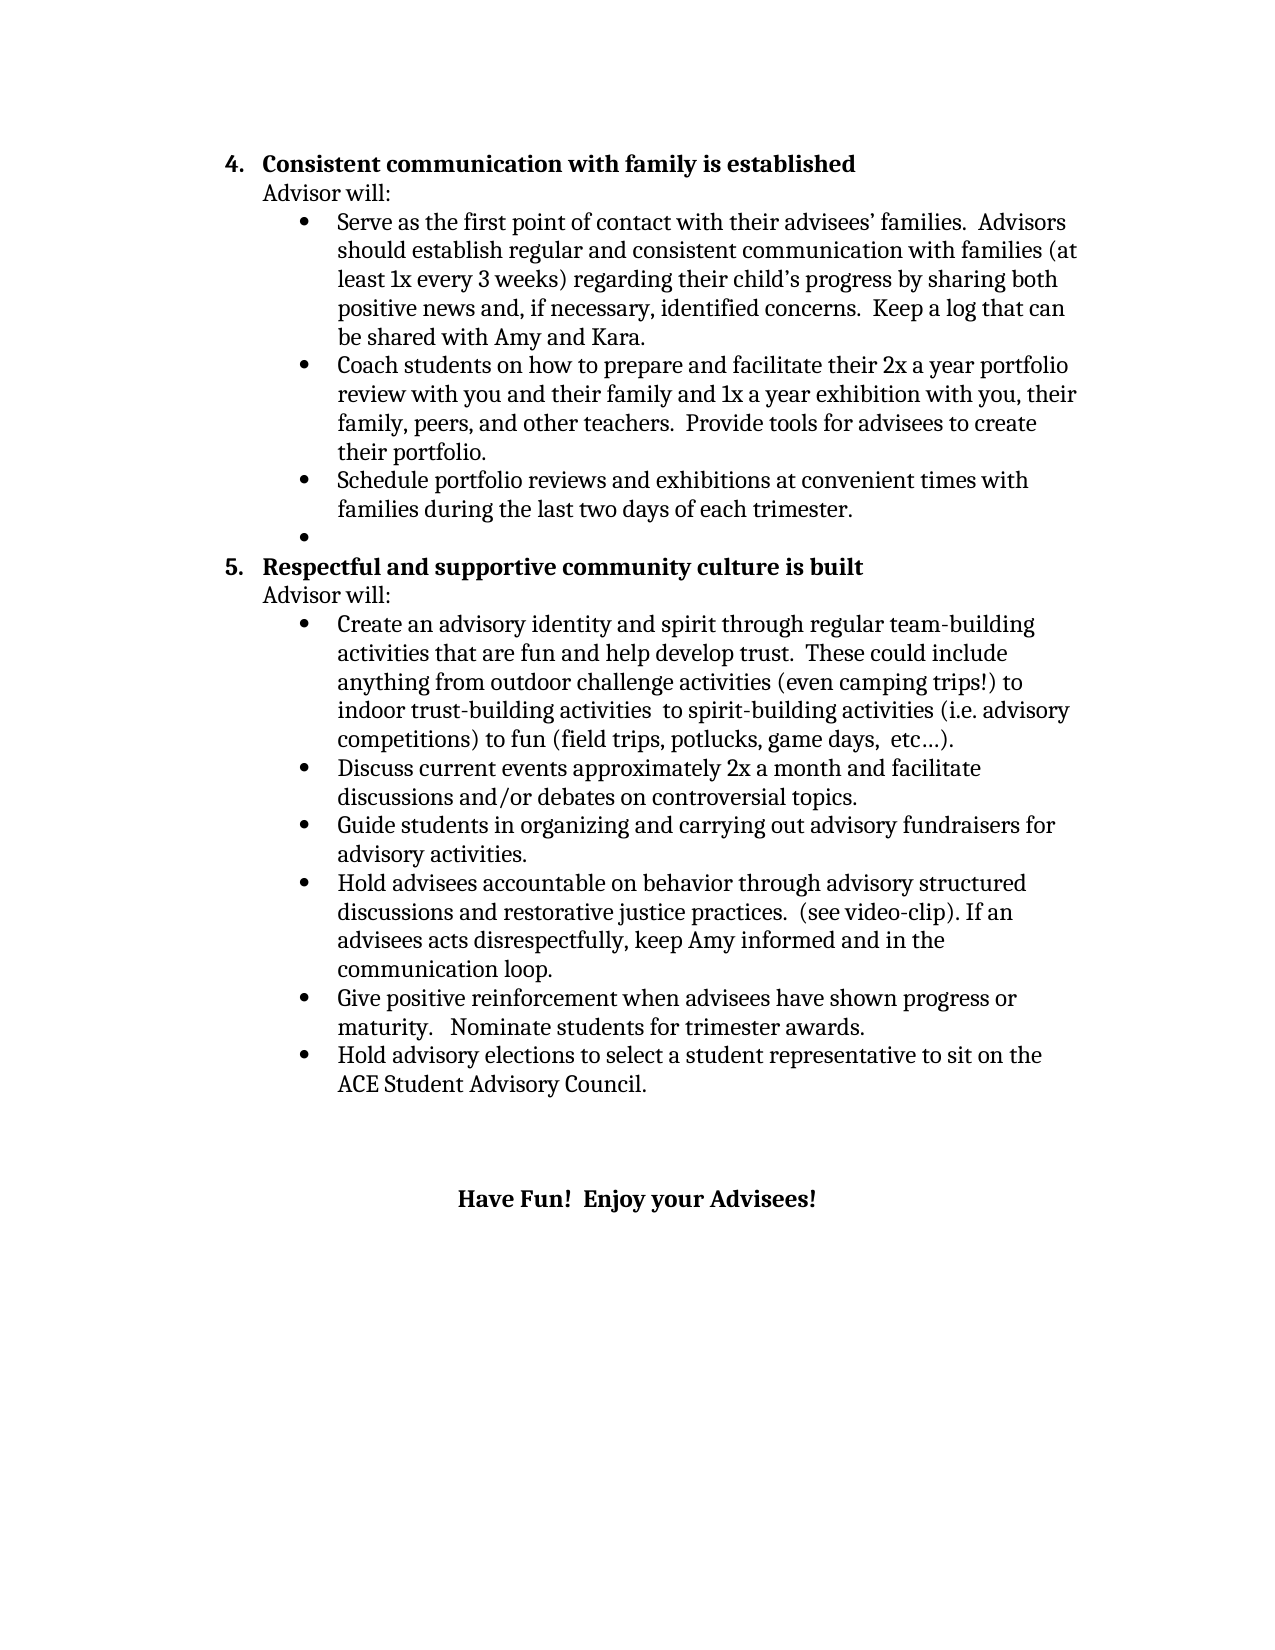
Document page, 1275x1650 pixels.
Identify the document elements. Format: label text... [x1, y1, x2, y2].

text Advisor will: [262, 179, 1087, 207]
list Consistent communication with family is established [225, 150, 1087, 179]
list Hold advisees accountable on behavior through advisory structured discussions and restorative justice practices. (see video-clip). If an advisees acts disrespectfully, keep Amy informed and in the communication loop. [300, 869, 1087, 984]
list Guide students in organizing and carrying out advisory fundraisers for advisory activities. [300, 811, 1087, 869]
text Have Fun! Enjoy your Advisees! [187, 1185, 1087, 1214]
list Advisor will: [262, 581, 1087, 610]
list Schedule portfolio reviews and exhibitions at convenient times with families during the last two days of each trimester. [300, 466, 1087, 524]
list Respectful and supportive community culture is built [225, 552, 1087, 581]
list Coach students on how to prepare and facilitate their 2x a year portfolio review with you and their family and 1x a year exhibition with you, their family, peers, and other teachers. Provide tools for advisees to create their portfolio. [300, 351, 1087, 466]
list Serve as the first point of contact with their advisees’ families. Advisors should establish regular and consistent communication with families (at least 1x every 3 weeks) regarding their child’s progress by sharing both positive news and, if necessary, identified concerns. Keep a log that can be shared with Amy and Kara. [300, 207, 1087, 351]
list Give positive reinforcement when advisees have shown progress or maturity. Nominate students for trimester awards. [300, 984, 1087, 1041]
list Create an advisory identity and spirit through regular team-building activities that are fun and help develop trust. These could include anything from outdoor challenge activities (even camping trips!) to indoor trust-building activities to spirit-building activities (i.e. advisory competitions) to fun (field trips, potlucks, game days, etc…). [300, 610, 1087, 754]
list Hold advisory elections to select a student representative to sit on the ACE Student Advisory Council. [300, 1041, 1087, 1099]
list Discuss current events approximately 2x a month and facilitate discussions and/or debates on controversial topics. [300, 754, 1087, 811]
